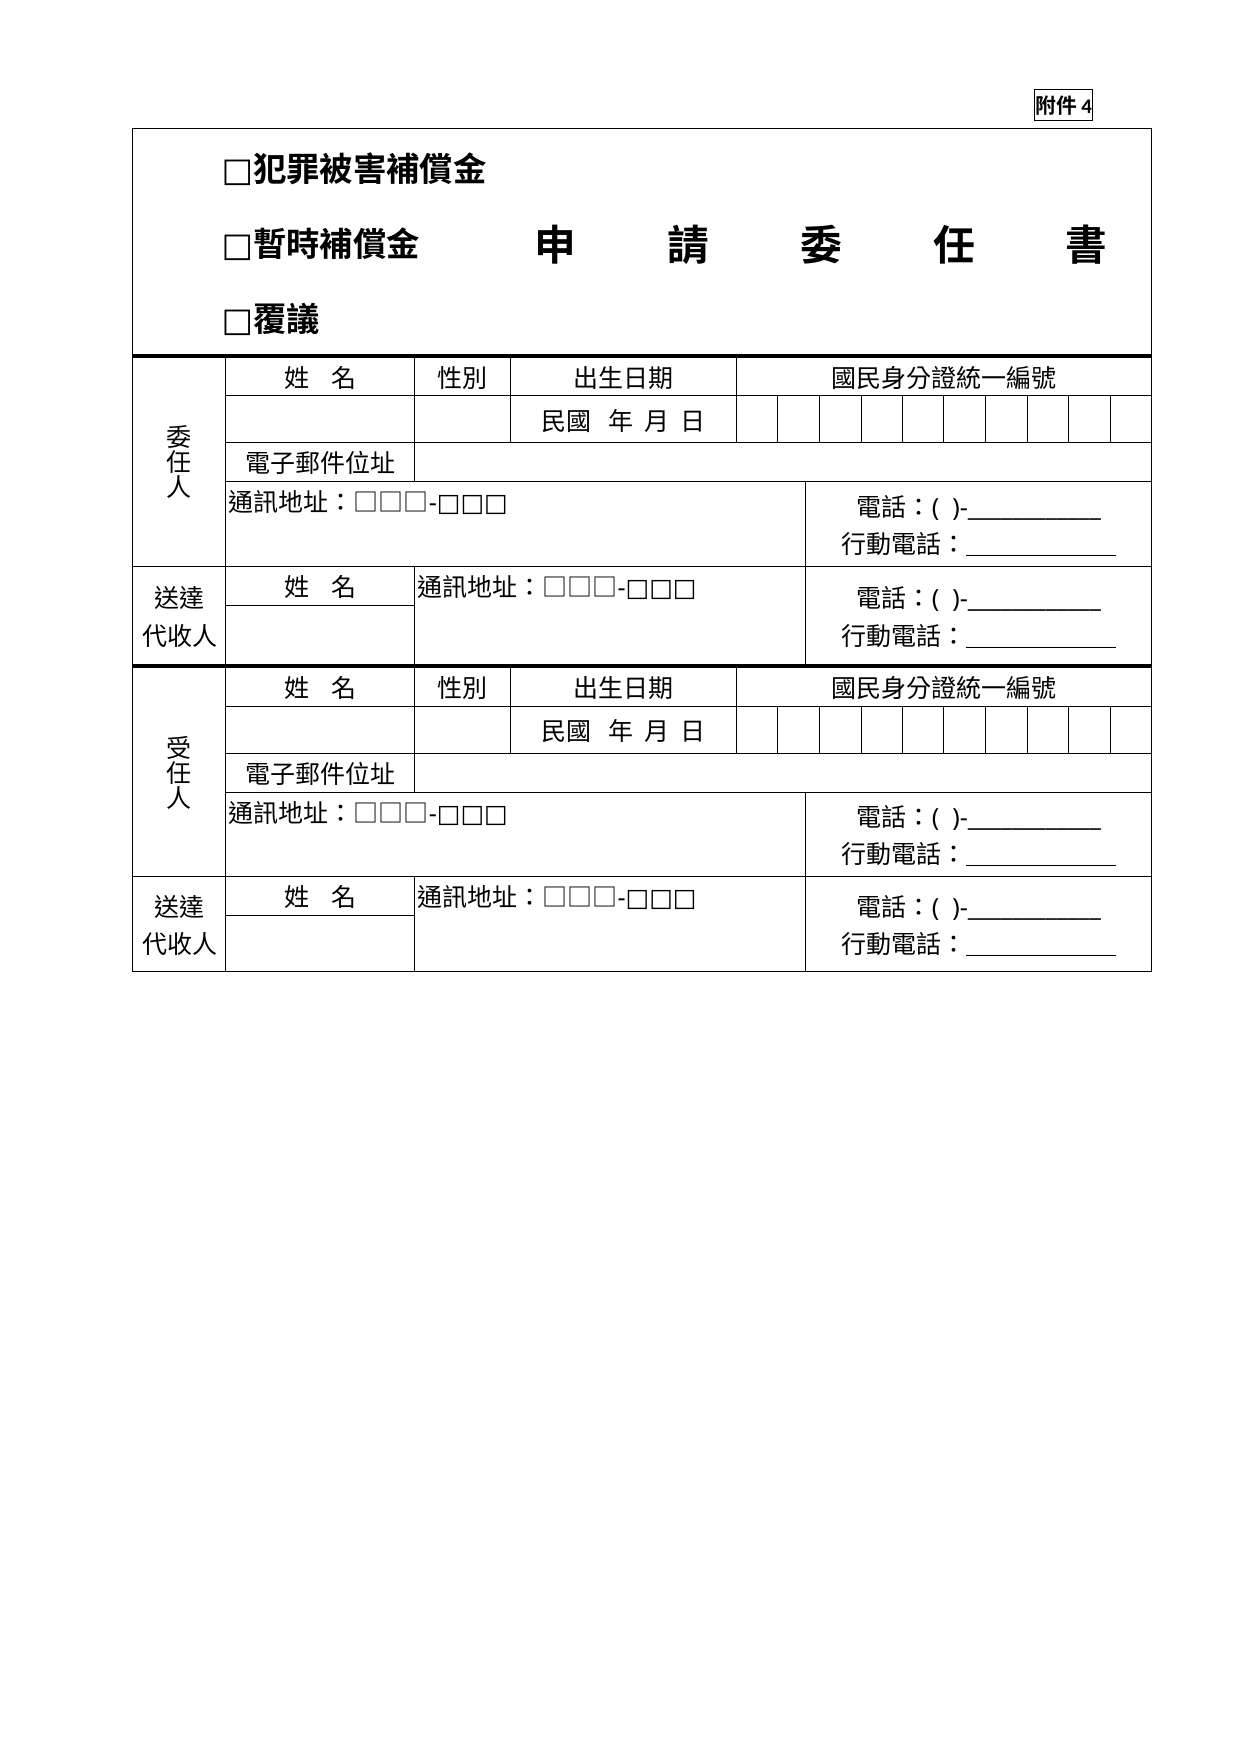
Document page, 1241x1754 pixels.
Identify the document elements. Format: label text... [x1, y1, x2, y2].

table_cell 電子郵件位址 [226, 754, 414, 792]
table_cell [415, 754, 1151, 792]
table_cell [820, 396, 861, 442]
table_cell 性別 [415, 358, 510, 395]
table_cell [1111, 396, 1151, 442]
table_cell 送達 代收人 [133, 567, 225, 663]
table_cell 通訊地址：□□□-□□□ [415, 567, 805, 663]
table_cell 民國 年 月 日 [511, 707, 736, 753]
table_cell [944, 707, 985, 753]
table_cell [737, 707, 777, 753]
table_cell [415, 707, 510, 753]
table_cell [1069, 396, 1110, 442]
table_cell 姓 名 [226, 358, 414, 395]
table_cell 電話：( )-____________ 行動電話：＿＿＿＿＿＿ [806, 793, 1151, 876]
table_cell 通訊地址：□□□-□□□ [226, 793, 805, 876]
table_cell 委任人 [133, 358, 225, 566]
table_cell 通訊地址：□□□-□□□ [415, 877, 805, 971]
table_header 申請委任書 [532, 129, 1151, 354]
table_cell 電話：( )-____________ 行動電話：＿＿＿＿＿＿ [806, 567, 1151, 663]
table_cell [986, 707, 1027, 753]
table_cell [1069, 707, 1110, 753]
table_cell [737, 396, 777, 442]
table_cell [226, 916, 414, 971]
table_cell [226, 396, 414, 442]
table_cell [778, 707, 819, 753]
table_cell 出生日期 [511, 668, 736, 706]
table_cell 送達 代收人 [133, 877, 225, 971]
table_cell 通訊地址：□□□-□□□ [226, 482, 805, 566]
table_cell 姓 名 [226, 668, 414, 706]
table_cell 電話：( )-____________ 行動電話：＿＿＿＿＿＿ [806, 482, 1151, 566]
table_cell [226, 606, 414, 663]
table_cell 電話：( )-____________ 行動電話：＿＿＿＿＿＿ [806, 877, 1151, 971]
table_cell [986, 396, 1027, 442]
table_cell 受任人 [133, 668, 225, 876]
table_cell [862, 707, 902, 753]
table_cell [944, 396, 985, 442]
table_cell [903, 707, 943, 753]
table_cell [415, 396, 510, 442]
table_cell [415, 443, 1151, 481]
table_cell 姓 名 [226, 567, 414, 605]
table_cell [862, 396, 902, 442]
table_cell [226, 707, 414, 753]
table_cell [778, 396, 819, 442]
table_cell [903, 396, 943, 442]
table_cell [820, 707, 861, 753]
table_cell 姓 名 [226, 877, 414, 914]
table_cell 國民身分證統一編號 [737, 358, 1151, 395]
table_cell [1028, 396, 1068, 442]
table_cell 民國 年 月 日 [511, 396, 736, 442]
table_cell [1111, 707, 1151, 753]
table_cell 出生日期 [511, 358, 736, 395]
table_cell [1028, 707, 1068, 753]
table_cell 國民身分證統一編號 [737, 668, 1151, 706]
table_cell 電子郵件位址 [226, 443, 414, 481]
table_header □犯罪被害補償金 □暫時補償金 □覆議 [133, 129, 532, 354]
table_cell 性別 [415, 668, 510, 706]
